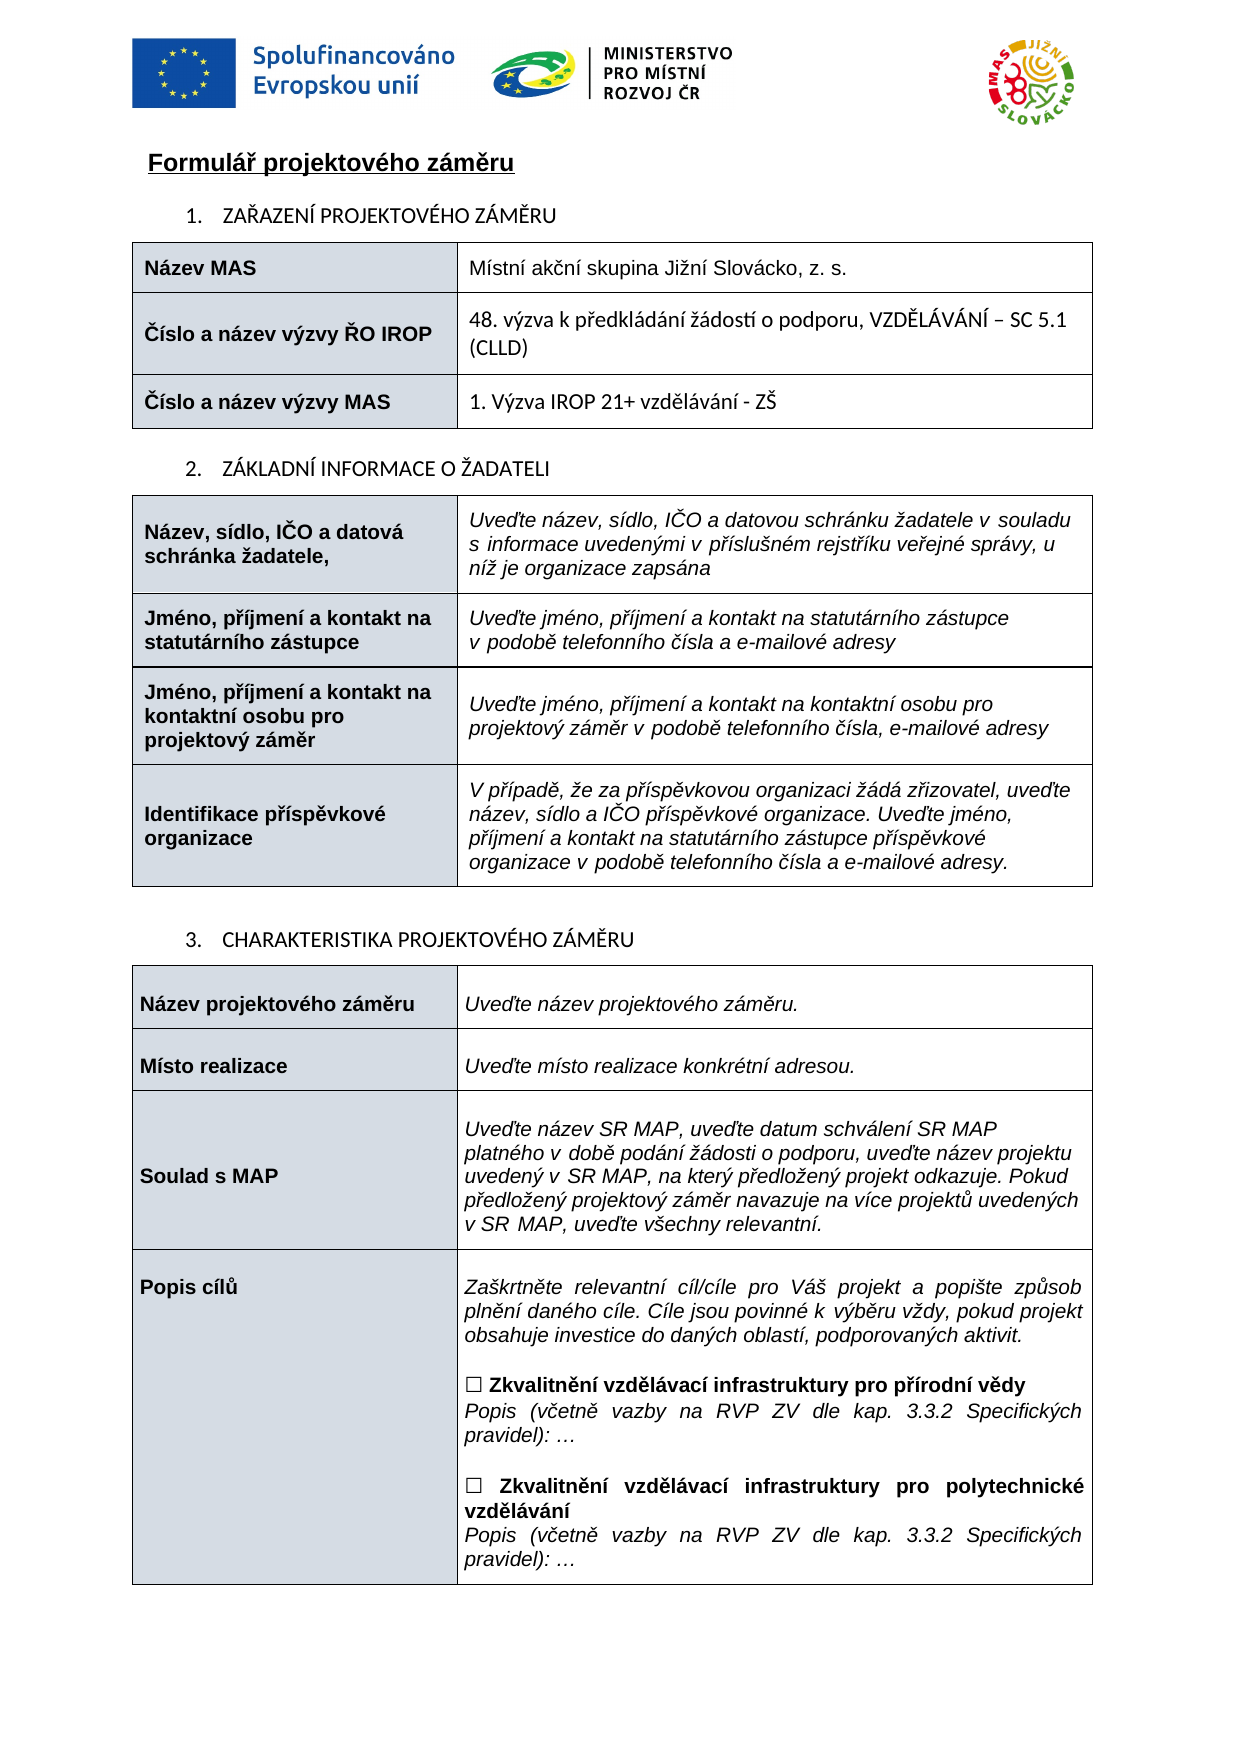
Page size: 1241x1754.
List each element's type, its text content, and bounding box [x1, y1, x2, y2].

table_header Uveďte název, sídlo, IČO a datovou schránku žadatele v souladu s informace uvedenými v příslušném rejstříku veřejné správy, u níž je organizace zapsána [458, 496, 1092, 592]
picture [988, 40, 1074, 125]
table_cell Soulad s MAP [133, 1091, 457, 1249]
table_header Název, sídlo, IČO a datová schránka žadatele, [133, 496, 457, 592]
table_header Uveďte název projektového záměru. [458, 966, 1092, 1028]
table_cell V případě, že za příspěvkovou organizaci žádá zřizovatel, uveďte název, sídlo a IČO příspěvkové organizace. Uveďte jméno, příjmení a kontakt na statutárního zástupce příspěvkové organizace v podobě telefonního čísla a e-mailové adresy. [458, 765, 1092, 886]
table_cell Uveďte místo realizace konkrétní adresou. [458, 1029, 1092, 1090]
table_cell Uveďte jméno, příjmení a kontakt na statutárního zástupce v podobě telefonního čísla a e-mailové adresy [458, 594, 1092, 666]
table_header Název MAS [133, 243, 457, 292]
table_cell 48. výzva k předkládání žádostí o podporu, VZDĚLÁVÁNÍ – SC 5.1 (CLLD) [458, 293, 1092, 374]
list CHARAKTERISTIKA PROJEKTOVÉHO ZÁMĚRU [185, 925, 1093, 953]
table_cell Jméno, příjmení a kontakt na statutárního zástupce [133, 594, 457, 666]
list ZAŘAZENÍ PROJEKTOVÉHO ZÁMĚRU [185, 201, 1093, 229]
list ZÁKLADNÍ INFORMACE O ŽADATELI [185, 454, 1093, 482]
text Formulář projektového záměru [148, 148, 1093, 176]
table_cell Uveďte jméno, příjmení a kontakt na kontaktní osobu pro projektový záměr v podobě telefonního čísla, e-mailové adresy [458, 668, 1092, 764]
table_header Místní akční skupina Jižní Slovácko, z. s. [458, 243, 1092, 292]
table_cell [458, 1250, 1092, 1584]
table_cell Jméno, příjmení a kontakt na kontaktní osobu pro projektový záměr [133, 668, 457, 764]
table_header Název projektového záměru [133, 966, 457, 1028]
picture [130, 36, 737, 110]
table_cell Číslo a název výzvy ŘO IROP [133, 293, 457, 374]
table_cell Uveďte název SR MAP, uveďte datum schválení SR MAP platného v době podání žádosti o podporu, uveďte název projektu uvedený v SR MAP, na který předložený projekt odkazuje. Pokud předložený projektový záměr navazuje na více projektů uvedených v SR MAP, uveďte všechny relevantní. [458, 1091, 1092, 1249]
table_cell Popis cílů [133, 1250, 457, 1584]
table_cell Číslo a název výzvy MAS [133, 375, 457, 428]
table_cell 1. Výzva IROP 21+ vzdělávání - ZŠ [458, 375, 1092, 428]
table_cell Místo realizace [133, 1029, 457, 1090]
table_cell Identifikace příspěvkové organizace [133, 765, 457, 886]
